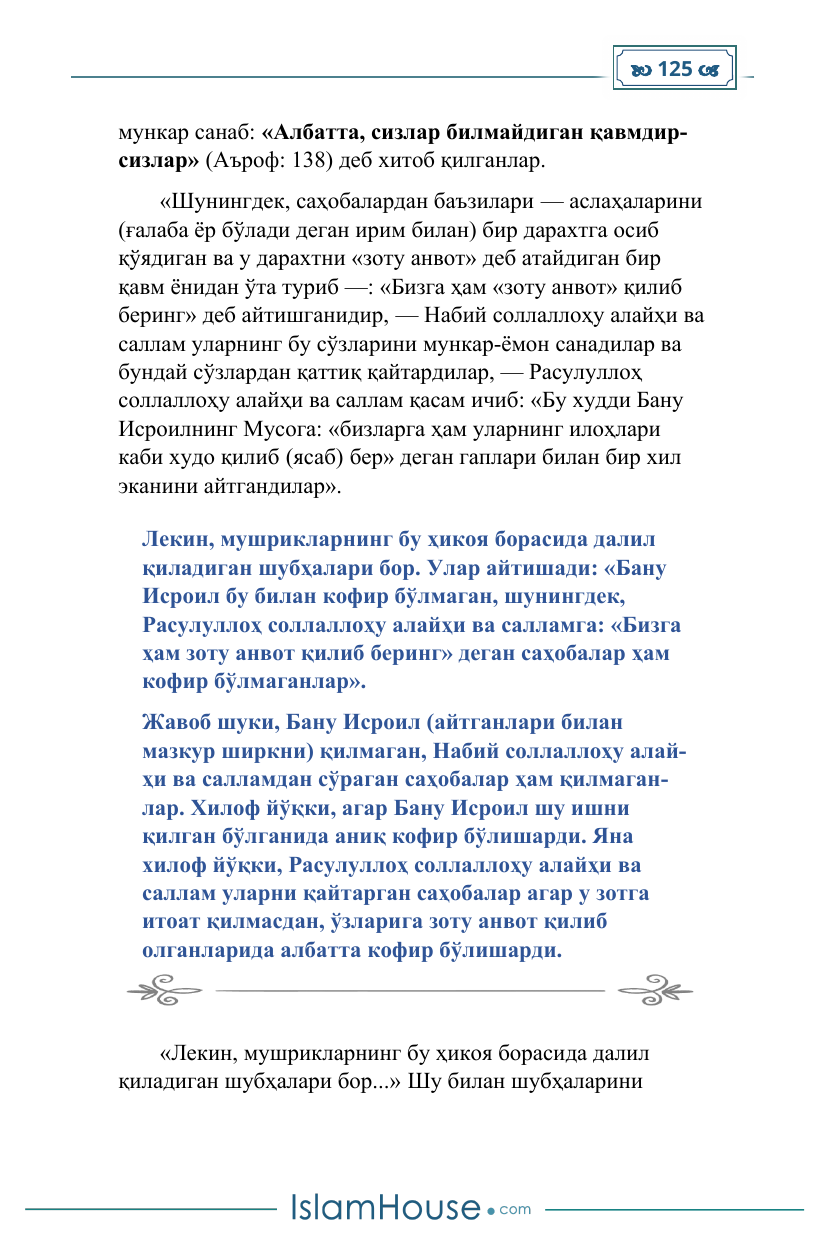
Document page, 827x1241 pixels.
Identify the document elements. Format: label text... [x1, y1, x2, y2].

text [118, 1039, 709, 1093]
text Лекин, мушрикларнинг бу ҳикоя борасида далил қиладиган шубҳалари бор. Улар айтишади: «Бану Исроил бу билан кофир бўлмаган, шунингдек, Расулуллоҳ соллаллоҳу алайҳи ва салламга: «Бизга ҳам зоту анвот қилиб беринг» деган саҳобалар ҳам кофир бўлмаганлар». [142, 525, 691, 694]
text «Шунингдек, саҳобалардан баъзилари — аслаҳаларини (ғалаба ёр бўлади деган ирим билан) бир дарахтга осиб қўядиган ва у дарахтни «зоту анвот» деб атайдиган бир қавм ёнидан ўта туриб —: «Бизга ҳам «зоту анвот» қилиб беринг» деб айтишганидир, — Набий соллаллоҳу алайҳи ва саллам уларнинг бу сўзларини мункар-ёмон санадилар ва бундай сўзлардан қаттиқ қайтардилар, — Расулуллоҳ соллаллоҳу алайҳи ва саллам қасам ичиб: «Бу худди Бану Исроилнинг Мусога: «бизларга ҳам уларнинг илоҳлари каби худо қилиб (ясаб) бер» деган гаплари билан бир хил эканини айтгандилар». [118, 187, 709, 498]
text Жавоб шуки, Бану Исроил (айтганлари билан мазкур ширкни) қилмаган, Набий соллаллоҳу алай-ҳи ва салламдан сўраган саҳобалар ҳам қилмаган-лар. Хилоф йўқки, агар Бану Исроил шу ишни қилган бўлганида аниқ кофир бўлишарди. Яна хилоф йўқки, Расулуллоҳ соллаллоҳу алайҳи ва саллам уларни қайтарган саҳобалар агар у зотга итоат қилмасдан, ўзларига зоту анвот қилиб олганларида албатта кофир бўлишарди. [142, 708, 691, 962]
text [118, 118, 709, 173]
picture [284, 1189, 805, 1226]
picture [18, 1188, 277, 1226]
